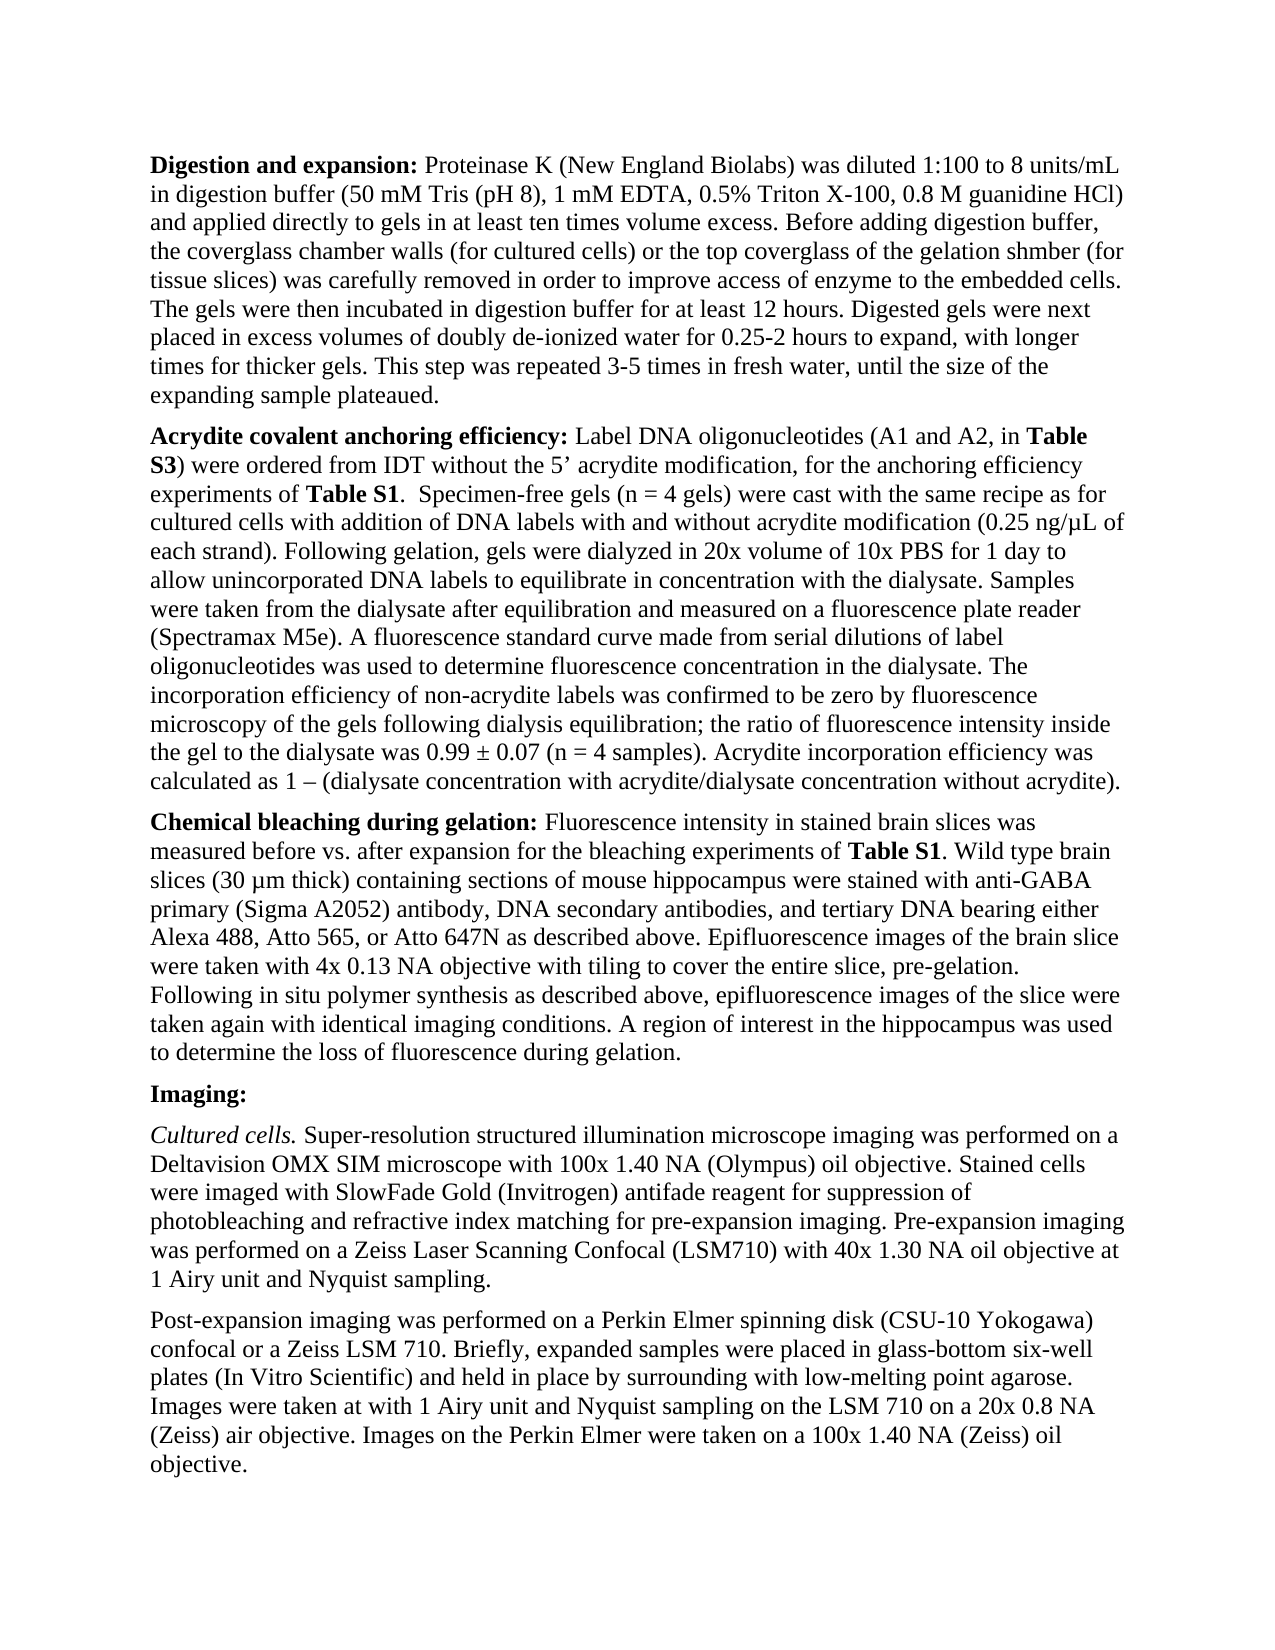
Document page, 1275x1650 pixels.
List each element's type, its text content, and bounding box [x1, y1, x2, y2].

text Chemical bleaching during gelation: Fluorescence intensity in stained brain slices was measured before vs. after expansion for the bleaching experiments of Table S1. Wild type brain slices (30 µm thick) containing sections of mouse hippocampus were stained with anti-GABA primary (Sigma A2052) antibody, DNA secondary antibodies, and tertiary DNA bearing either Alexa 488, Atto 565, or Atto 647N as described above. Epifluorescence images of the brain slice were taken with 4x 0.13 NA objective with tiling to cover the entire slice, pre-gelation. Following in situ polymer synthesis as described above, epifluorescence images of the slice were taken again with identical imaging conditions. A region of interest in the hippocampus was used to determine the loss of fluorescence during gelation. [150, 807, 1125, 1066]
text Digestion and expansion: Proteinase K (New England Biolabs) was diluted 1:100 to 8 units/mL in digestion buffer (50 mM Tris (pH 8), 1 mM EDTA, 0.5% Triton X-100, 0.8 M guanidine HCl) and applied directly to gels in at least ten times volume excess. Before adding digestion buffer, the coverglass chamber walls (for cultured cells) or the top coverglass of the gelation shmber (for tissue slices) was carefully removed in order to improve access of enzyme to the embedded cells. The gels were then incubated in digestion buffer for at least 12 hours. Digested gels were next placed in excess volumes of doubly de-ionized water for 0.25-2 hours to expand, with longer times for thicker gels. This step was repeated 3-5 times in fresh water, until the size of the expanding sample plateaued. [150, 150, 1125, 409]
text Cultured cells. Super-resolution structured illumination microscope imaging was performed on a Deltavision OMX SIM microscope with 100x 1.40 NA (Olympus) oil objective. Stained cells were imaged with SlowFade Gold (Invitrogen) antifade reagent for suppression of photobleaching and refractive index matching for pre-expansion imaging. Pre-expansion imaging was performed on a Zeiss Laser Scanning Confocal (LSM710) with 40x 1.30 NA oil objective at 1 Airy unit and Nyquist sampling. [150, 1120, 1125, 1292]
text Imaging: [150, 1079, 1125, 1107]
text Acrydite covalent anchoring efficiency: Label DNA oligonucleotides (A1 and A2, in Table S3) were ordered from IDT without the 5’ acrydite modification, for the anchoring efficiency experiments of Table S1. Specimen-free gels (n = 4 gels) were cast with the same recipe as for cultured cells with addition of DNA labels with and without acrydite modification (0.25 ng/µL of each strand). Following gelation, gels were dialyzed in 20x volume of 10x PBS for 1 day to allow unincorporated DNA labels to equilibrate in concentration with the dialysate. Samples were taken from the dialysate after equilibration and measured on a fluorescence plate reader (Spectramax M5e). A fluorescence standard curve made from serial dilutions of label oligonucleotides was used to determine fluorescence concentration in the dialysate. The incorporation efficiency of non-acrydite labels was confirmed to be zero by fluorescence microscopy of the gels following dialysis equilibration; the ratio of fluorescence intensity inside the gel to the dialysate was 0.99 ± 0.07 (n = 4 samples). Acrydite incorporation efficiency was calculated as 1 – (dialysate concentration with acrydite/dialysate concentration without acrydite). [150, 421, 1125, 795]
text Post-expansion imaging was performed on a Perkin Elmer spinning disk (CSU-10 Yokogawa) confocal or a Zeiss LSM 710. Briefly, expanded samples were placed in glass-bottom six-well plates (In Vitro Scientific) and held in place by surrounding with low-melting point agarose. Images were taken at with 1 Airy unit and Nyquist sampling on the LSM 710 on a 20x 0.8 NA (Zeiss) air objective. Images on the Perkin Elmer were taken on a 100x 1.40 NA (Zeiss) oil objective. [150, 1305, 1125, 1477]
